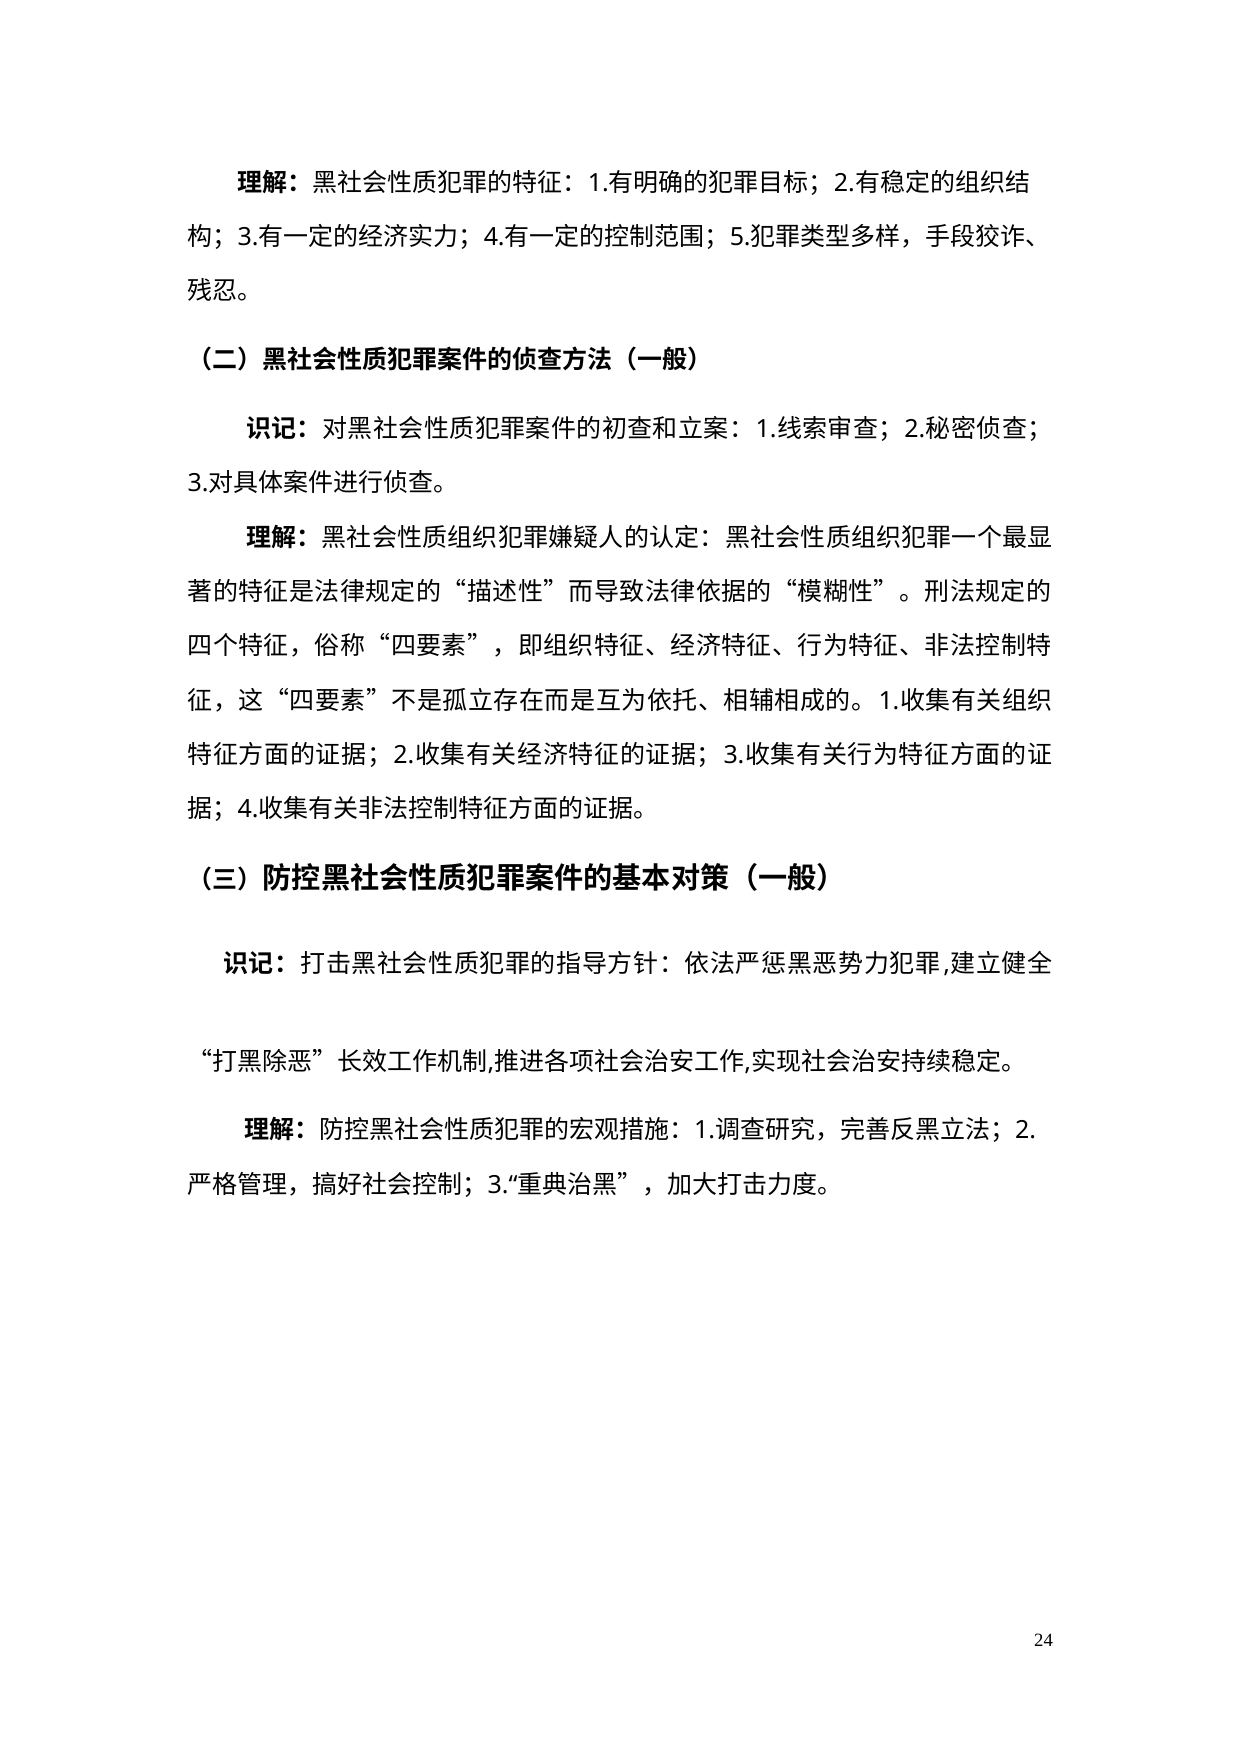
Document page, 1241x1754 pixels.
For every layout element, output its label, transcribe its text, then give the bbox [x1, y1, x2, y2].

text （二）黑社会性质犯罪案件的侦查方法（一般） [187, 325, 1053, 390]
text （三）防控黑社会性质犯罪案件的基本对策（一般） [187, 843, 1053, 908]
text 理解：防控黑社会性质犯罪的宏观措施：1.调查研究，完善反黑立法；2.严格管理，搞好社会控制；3.“重典治黑”，加大打击力度。 [187, 1110, 1053, 1201]
text 识记：对黑社会性质犯罪案件的初查和立案：1.线索审查；2.秘密侦查；3.对具体案件进行侦查。 [187, 408, 1053, 499]
text 识记：打击黑社会性质犯罪的指导方针：依法严惩黑恶势力犯罪,建立健全“打黑除恶”长效工作机制,推进各项社会治安工作,实现社会治安持续稳定。 [187, 929, 1053, 1092]
text 理解：黑社会性质犯罪的特征：1.有明确的犯罪目标；2.有稳定的组织结构；3.有一定的经济实力；4.有一定的控制范围；5.犯罪类型多样，手段狡诈、残忍。 [187, 162, 1053, 307]
text 理解：黑社会性质组织犯罪嫌疑人的认定：黑社会性质组织犯罪一个最显著的特征是法律规定的“描述性”而导致法律依据的“模糊性”。刑法规定的四个特征，俗称“四要素”，即组织特征、经济特征、行为特征、非法控制特征，这“四要素”不是孤立存在而是互为依托、相辅相成的。1.收集有关组织特征方面的证据；2.收集有关经济特征的证据；3.收集有关行为特征方面的证据；4.收集有关非法控制特征方面的证据。 [187, 517, 1053, 825]
